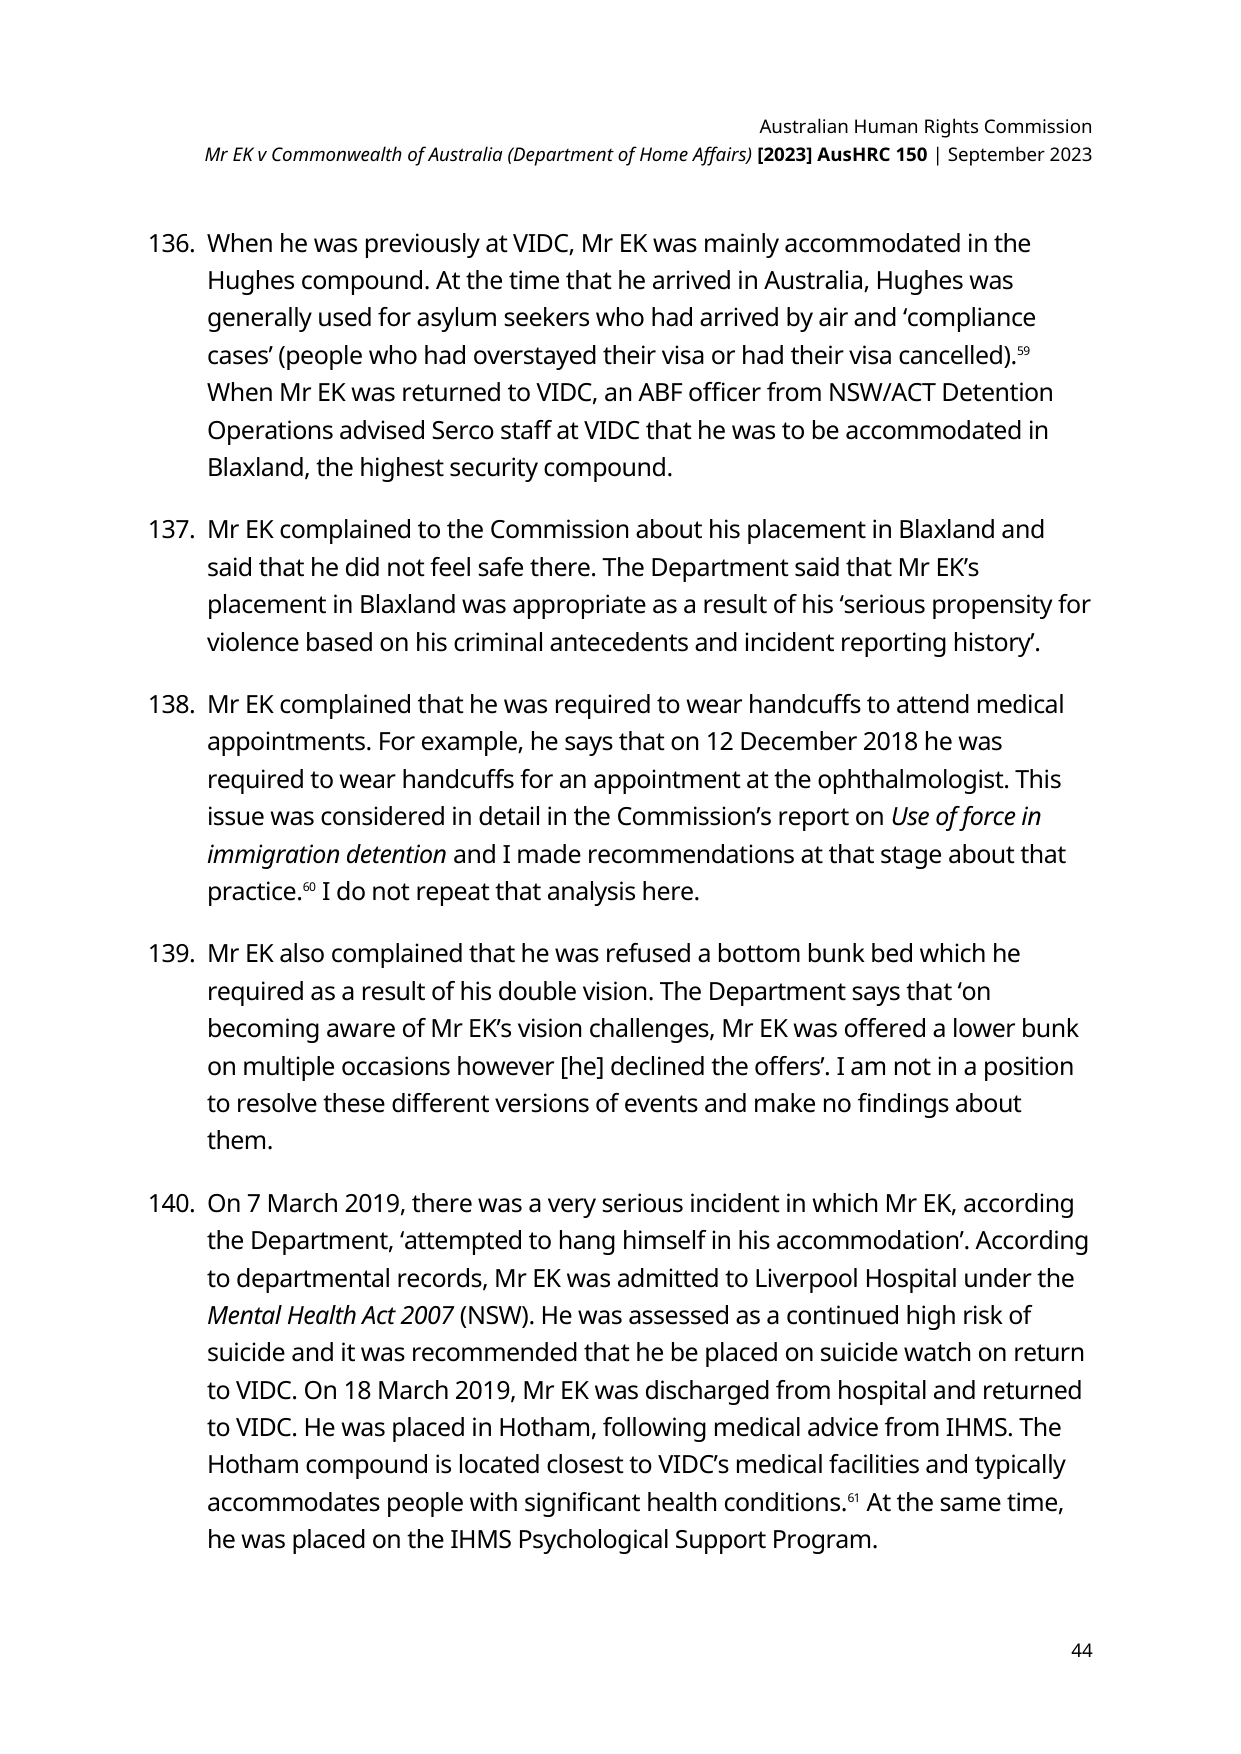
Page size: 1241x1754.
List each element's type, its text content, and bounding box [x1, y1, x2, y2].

list Mr EK complained that he was required to wear handcuffs to attend medical appointments. For example, he says that on 12 December 2018 he was required to wear handcuffs for an appointment at the ophthalmologist. This issue was considered in detail in the Commission’s report on Use of force in immigration detention and I made recommendations at that stage about that practice. I do not repeat that analysis here. [148, 687, 1092, 908]
list When he was previously at VIDC, Mr EK was mainly accommodated in the Hughes compound. At the time that he arrived in Australia, Hughes was generally used for asylum seekers who had arrived by air and ‘compliance cases’ (people who had overstayed their visa or had their visa cancelled). When Mr EK was returned to VIDC, an ABF officer from NSW/ACT Detention Operations advised Serco staff at VIDC that he was to be accommodated in Blaxland, the highest security compound. [148, 225, 1092, 484]
list On 7 March 2019, there was a very serious incident in which Mr EK, according the Department, ‘attempted to hang himself in his accommodation’. According to departmental records, Mr EK was admitted to Liverpool Hospital under the Mental Health Act 2007 (NSW). He was assessed as a continued high risk of suicide and it was recommended that he be placed on suicide watch on return to VIDC. On 18 March 2019, Mr EK was discharged from hospital and returned to VIDC. He was placed in Hotham, following medical advice from IHMS. The Hotham compound is located closest to VIDC’s medical facilities and typically accommodates people with significant health conditions. At the same time, he was placed on the IHMS Psychological Support Program. [148, 1185, 1092, 1556]
list Mr EK also complained that he was refused a bottom bunk bed which he required as a result of his double vision. The Department says that ‘on becoming aware of Mr EK’s vision challenges, Mr EK was offered a lower bunk on multiple occasions however [he] declined the offers’. I am not in a position to resolve these different versions of events and make no findings about them. [148, 936, 1092, 1157]
list Mr EK complained to the Commission about his placement in Blaxland and said that he did not feel safe there. The Department said that Mr EK’s placement in Blaxland was appropriate as a result of his ‘serious propensity for violence based on his criminal antecedents and incident reporting history’. [148, 512, 1092, 658]
